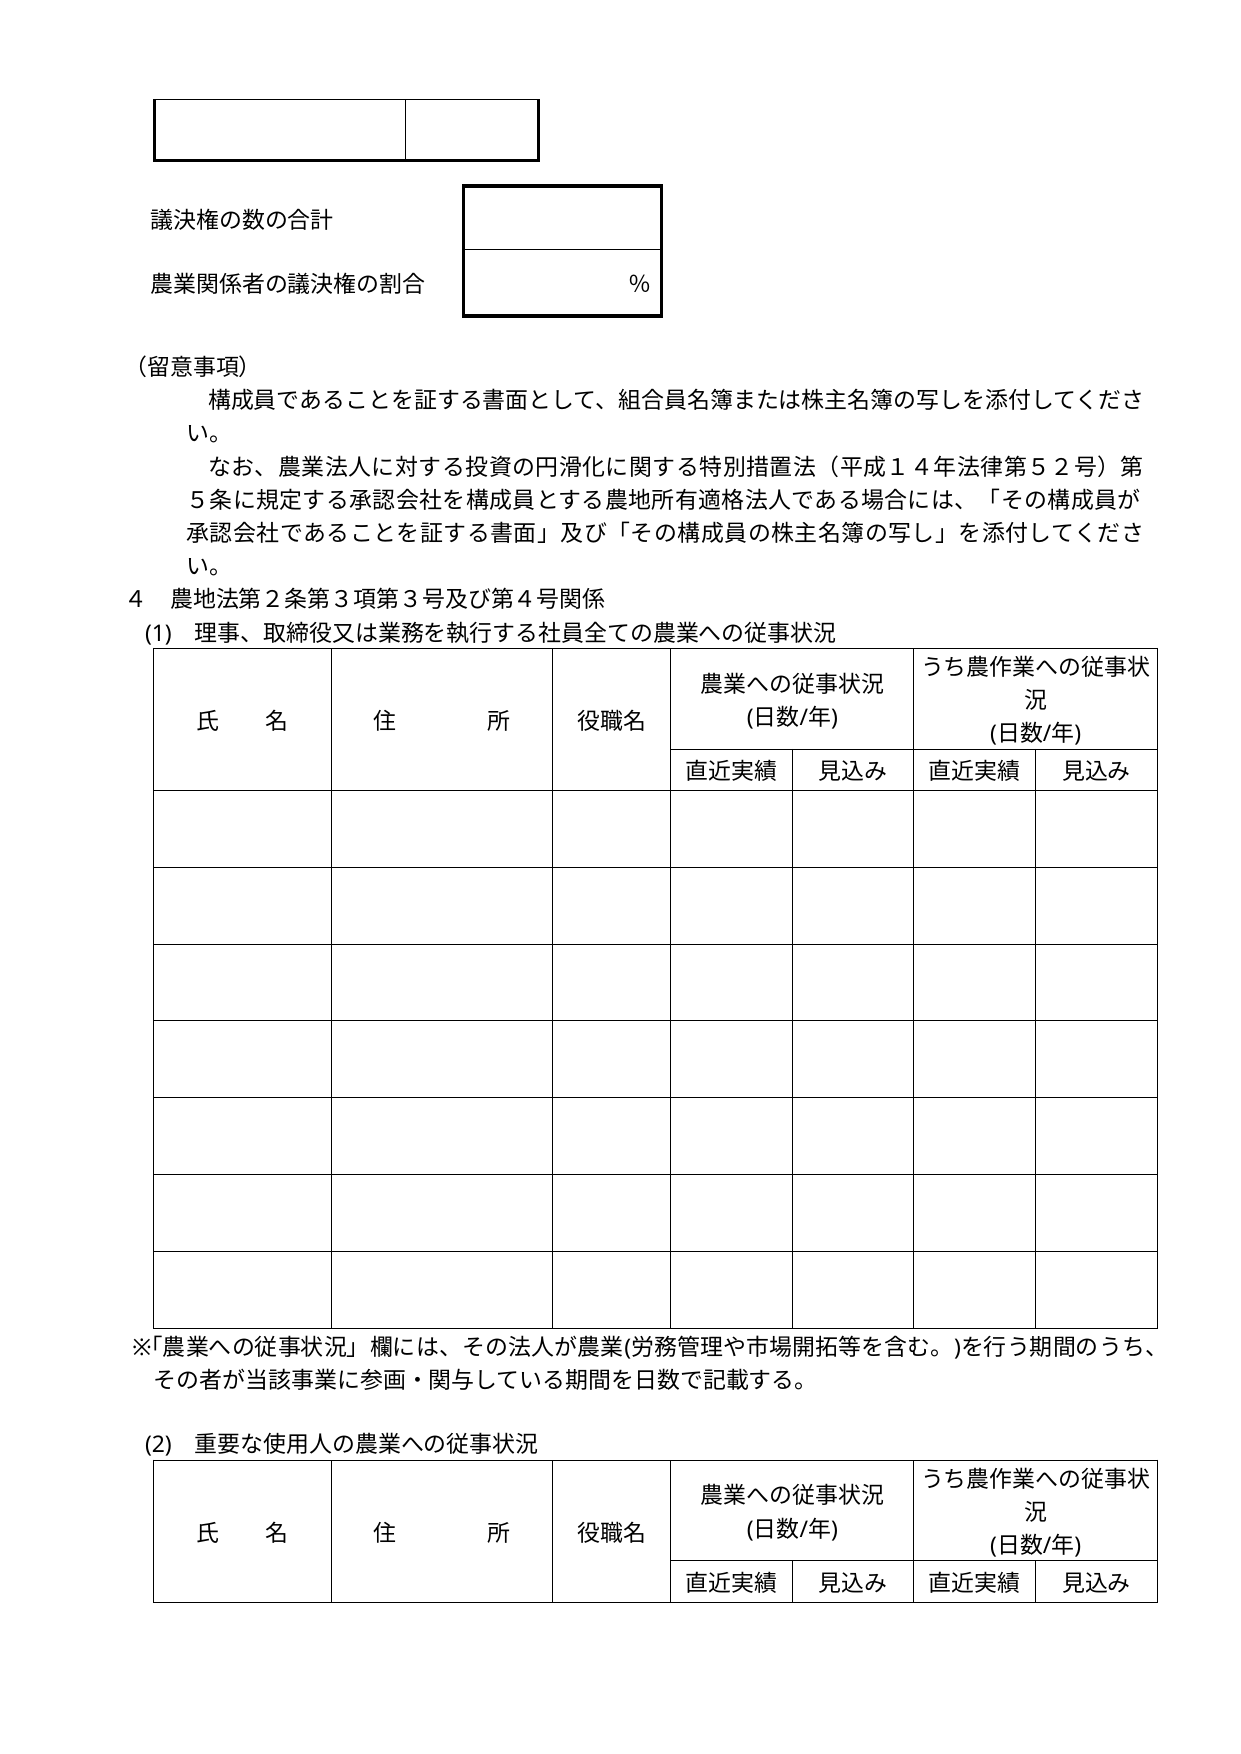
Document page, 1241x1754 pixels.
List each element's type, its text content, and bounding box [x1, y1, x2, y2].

table_cell [671, 1252, 792, 1327]
table_cell [332, 1021, 552, 1097]
table_cell [465, 250, 617, 314]
table_cell 見込み [1036, 1561, 1157, 1602]
table_cell [914, 1021, 1035, 1097]
table_cell [793, 1252, 913, 1327]
table_cell [154, 1175, 331, 1251]
table_header 役職名 [553, 649, 670, 790]
table_cell [914, 1175, 1035, 1251]
table_cell [406, 100, 537, 158]
table_cell [1036, 868, 1157, 943]
table_cell [553, 1098, 670, 1174]
table_header うち農作業への従事状況 (日数/年) [914, 649, 1157, 749]
table_cell [914, 791, 1035, 867]
table_cell [332, 1252, 552, 1327]
table_cell 見込み [793, 750, 913, 790]
table_cell [793, 791, 913, 867]
table_header 住 所 [332, 1461, 552, 1602]
table_cell [1036, 1021, 1157, 1097]
table_cell [793, 1175, 913, 1251]
table_cell [332, 791, 552, 867]
table_cell [154, 868, 331, 943]
table_cell 農業関係者の議決権の割合 [139, 249, 462, 314]
text 構成員であることを証する書面として、組合員名簿または株主名簿の写しを添付してください。 [186, 382, 1145, 448]
table_cell [553, 1252, 670, 1327]
table_cell 直近実績 [914, 1561, 1035, 1602]
table_cell [671, 791, 792, 867]
table_cell [914, 868, 1035, 943]
text ４ 農地法第２条第３項第３号及び第４号関係 [124, 581, 1145, 614]
table_cell 見込み [1036, 750, 1157, 790]
table_cell [793, 868, 913, 943]
table_header 氏 名 [154, 1461, 331, 1602]
table_cell 直近実績 [914, 750, 1035, 790]
table_cell [793, 1098, 913, 1174]
table_cell [914, 945, 1035, 1020]
table_cell 直近実績 [671, 750, 792, 790]
table_cell [154, 945, 331, 1020]
table_header 議決権の数の合計 [139, 184, 462, 249]
table_cell [914, 1098, 1035, 1174]
table_cell [914, 1252, 1035, 1327]
table_cell [1036, 1098, 1157, 1174]
text (2) 重要な使用人の農業への従事状況 [145, 1426, 1145, 1459]
table_cell [671, 945, 792, 1020]
table_cell [671, 868, 792, 943]
table_header 農業への従事状況 (日数/年) [671, 1461, 913, 1560]
table_cell [553, 1021, 670, 1097]
table_cell [671, 1021, 792, 1097]
table_cell [154, 791, 331, 867]
table_cell [1036, 945, 1157, 1020]
table_cell [154, 1098, 331, 1174]
table_cell [332, 1175, 552, 1251]
table_cell [553, 945, 670, 1020]
table_header うち農作業への従事状況 (日数/年) [914, 1461, 1157, 1560]
table_header [465, 188, 660, 249]
table_cell [671, 1175, 792, 1251]
table_cell 直近実績 [671, 1561, 792, 1602]
text （留意事項） [124, 349, 1145, 382]
text なお、農業法人に対する投資の円滑化に関する特別措置法（平成１４年法律第５２号）第５条に規定する承認会社を構成員とする農地所有適格法人である場合には、「その構成員が承認会社であることを証する書面」及び「その構成員の株主名簿の写し」を添付してください。 [186, 448, 1145, 581]
table_cell [156, 100, 405, 158]
table_cell [332, 945, 552, 1020]
table_header 住 所 [332, 649, 552, 790]
table_cell [1036, 1175, 1157, 1251]
table_cell 見込み [793, 1561, 913, 1602]
table_cell [671, 1098, 792, 1174]
table_cell [553, 1175, 670, 1251]
table_header 役職名 [553, 1461, 670, 1602]
table_cell [332, 868, 552, 943]
table_cell [553, 868, 670, 943]
text ※｢農業への従事状況」欄には、その法人が農業(労務管理や市場開拓等を含む。)を行う期間のうち、その者が当該事業に参画・関与している期間を日数で記載する。 [132, 1328, 1145, 1395]
table_header 氏 名 [154, 649, 331, 790]
table_cell ％ [617, 250, 660, 314]
text (1) 理事、取締役又は業務を執行する社員全ての農業への従事状況 [145, 614, 1145, 648]
table_cell [793, 945, 913, 1020]
table_cell [1036, 791, 1157, 867]
table_cell [154, 1021, 331, 1097]
table_header 農業への従事状況 (日数/年) [671, 649, 913, 749]
table_cell [1036, 1252, 1157, 1327]
table_cell [793, 1021, 913, 1097]
table_cell [154, 1252, 331, 1327]
table_cell [553, 791, 670, 867]
table_cell [332, 1098, 552, 1174]
